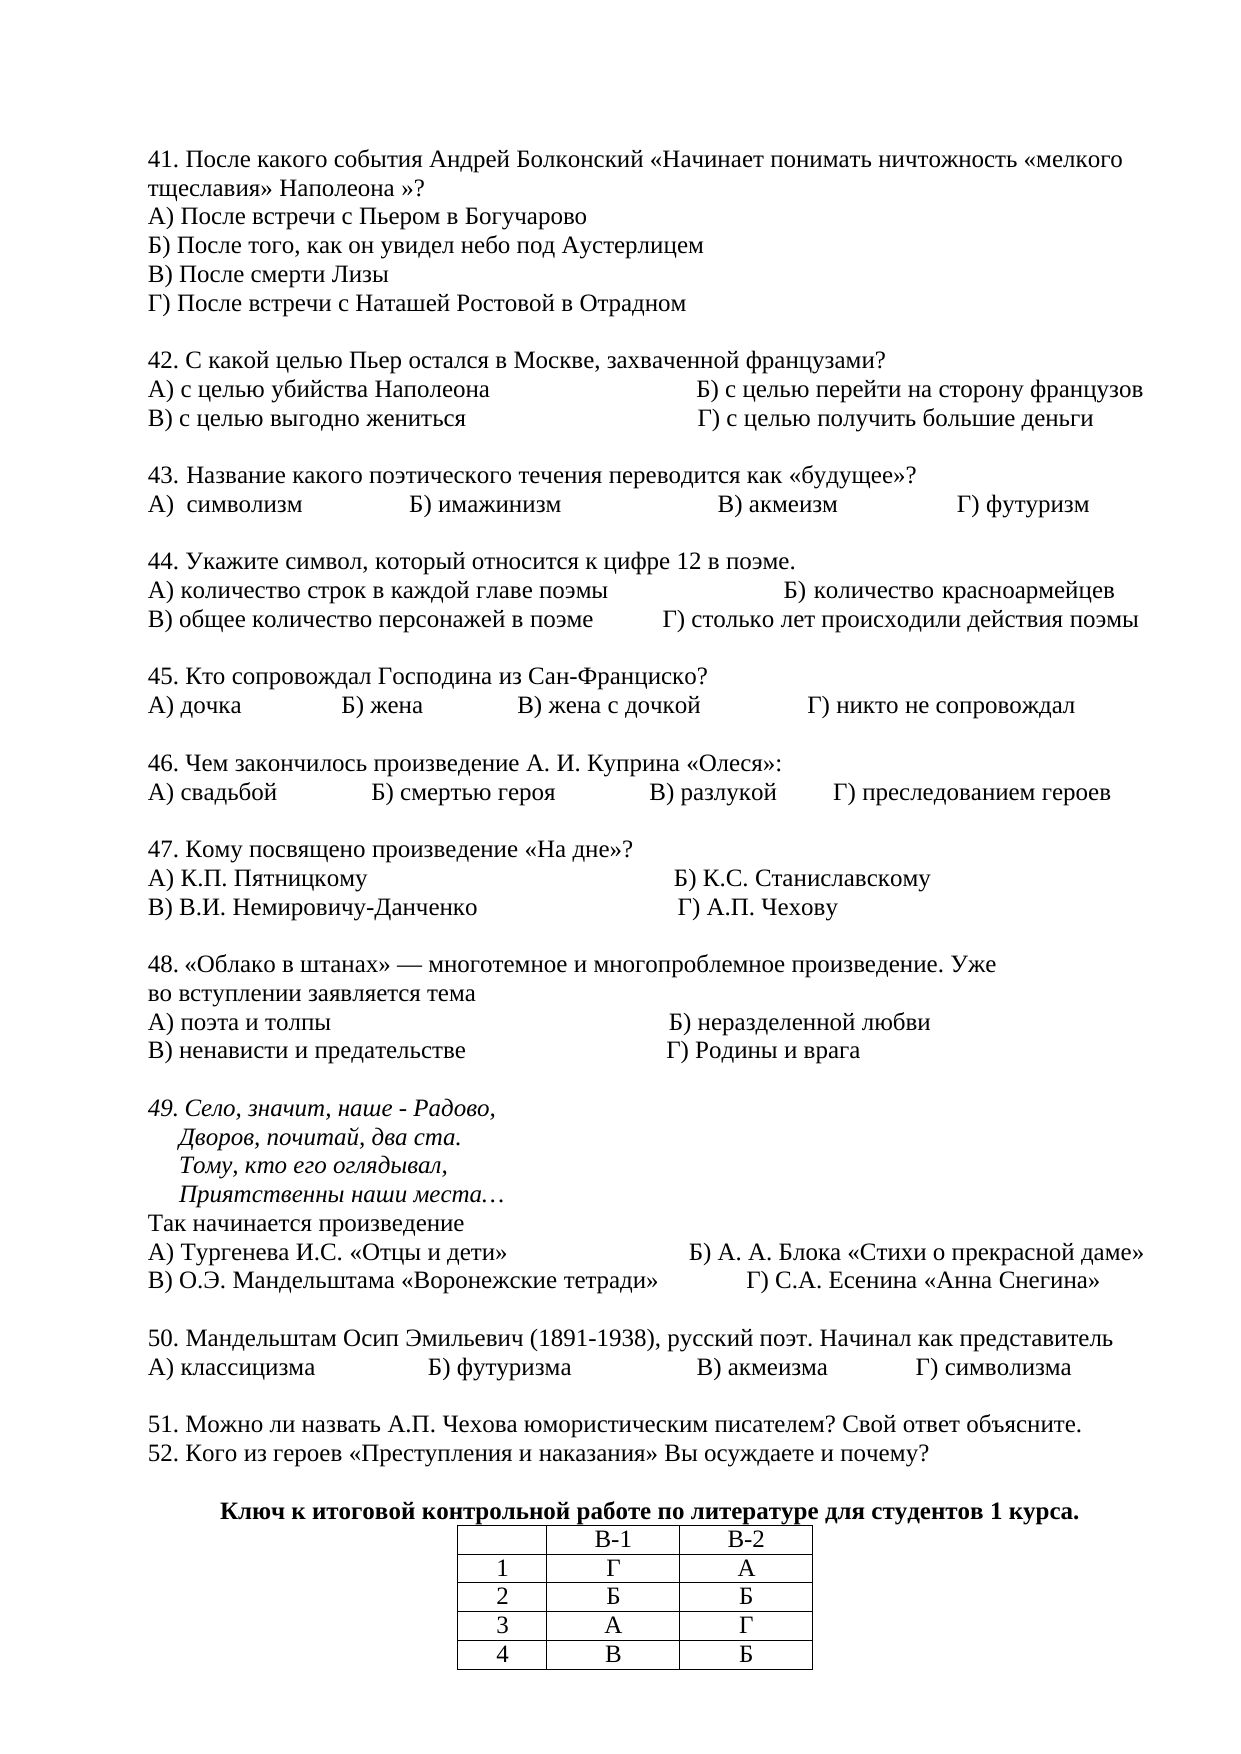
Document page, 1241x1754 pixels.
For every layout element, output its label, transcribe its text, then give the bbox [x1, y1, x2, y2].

list После какого события Андрей Болконский «Начинает понимать ничтожность «мелкого тщеславия» Наполеона »? [148, 144, 1123, 201]
list Чем закончилось произведение А. И. Куприна «Олеся»: [148, 748, 1182, 777]
text В) с целью выгодно жениться Г) с целью получить большие деньги [148, 403, 1182, 431]
text Б) После того, как он увидел небо под Аустерлицем В) После смерти Лизы [148, 230, 706, 288]
text В) ненависти и предательстве Г) Родины и врага [148, 1035, 1182, 1064]
list Название какого поэтического течения переводится как «будущее»? [148, 460, 1182, 489]
list Кто сопровождал Господина из Сан-Франциско? [148, 661, 1182, 690]
list Можно ли назвать А.П. Чехова юмористическим писателем? Свой ответ объясните. [148, 1409, 1182, 1438]
text А) После встречи с Пьером в Богучарово [148, 201, 1182, 230]
table_cell Б [547, 1583, 679, 1611]
list Кого из героев «Преступления и наказания» Вы осуждаете и почему? [148, 1438, 1182, 1467]
list «Облако в штанах» — многотемное и многопроблемное произведение. Уже во вступлении заявляется тема [148, 949, 1026, 1007]
table_cell 3 [458, 1612, 546, 1640]
table_cell А [547, 1612, 679, 1640]
table_cell Б [680, 1583, 812, 1611]
table_cell 4 [458, 1641, 546, 1668]
text В) В.И. Немировичу-Данченко Г) А.П. Чехову [148, 892, 1182, 920]
text А) свадьбой Б) смертью героя В) разлукой Г) преследованием героев [148, 777, 1182, 805]
list С какой целью Пьер остался в Москве, захваченной французами? [148, 345, 1182, 374]
table_cell В [547, 1641, 679, 1668]
table_header В-2 [680, 1526, 812, 1554]
text А) поэта и толпы Б) неразделенной любви [148, 1007, 1182, 1035]
text А) К.П. Пятницкому Б) К.С. Станиславскому [148, 863, 1182, 892]
table_cell 1 [458, 1555, 546, 1582]
list Кому посвящено произведение «На дне»? [148, 834, 1182, 863]
list Село, значит, наше - Радово, Дворов, почитай, два ста. Тому, кто его оглядывал, Приятственны наши места… [148, 1093, 504, 1208]
table_cell Г [547, 1555, 679, 1582]
table_header [458, 1526, 546, 1554]
text А) с целью убийства Наполеона Б) с целью перейти на сторону французов [148, 374, 1182, 403]
list Мандельштам Осип Эмильевич (1891-1938), русский поэт. Начинал как представитель А) классицизма Б) футуризма В) акмеизма Г) символизма [148, 1323, 1114, 1380]
text Г) После встречи с Наташей Ростовой в Отрадном [148, 288, 1182, 316]
table_header В-1 [547, 1526, 679, 1554]
table_cell Г [680, 1612, 812, 1640]
text А) дочка Б) жена В) жена с дочкой Г) никто не сопровождал [148, 690, 1182, 719]
list Укажите символ, который относится к цифре 12 в поэме. [148, 546, 1182, 575]
table_cell 2 [458, 1583, 546, 1611]
table_cell Б [680, 1641, 812, 1668]
table_cell А [680, 1555, 812, 1582]
subtitle Ключ к итоговой контрольной работе по литературе для студентов 1 курса. [220, 1496, 1182, 1524]
text Так начинается произведение [148, 1208, 1182, 1237]
text А) символизм Б) имажинизм В) акмеизм Г) футуризм [148, 489, 1182, 518]
text А) количество строк в каждой главе поэмы Б) количество красноармейцев В) общее количество персонажей в поэме Г) столько лет происходили действия поэмы [148, 575, 1139, 633]
text А) Тургенева И.С. «Отцы и дети» Б) А. А. Блока «Стихи о прекрасной даме» В) О.Э. Мандельштама «Воронежские тетради» Г) С.А. Есенина «Анна Снегина» [148, 1237, 1144, 1294]
